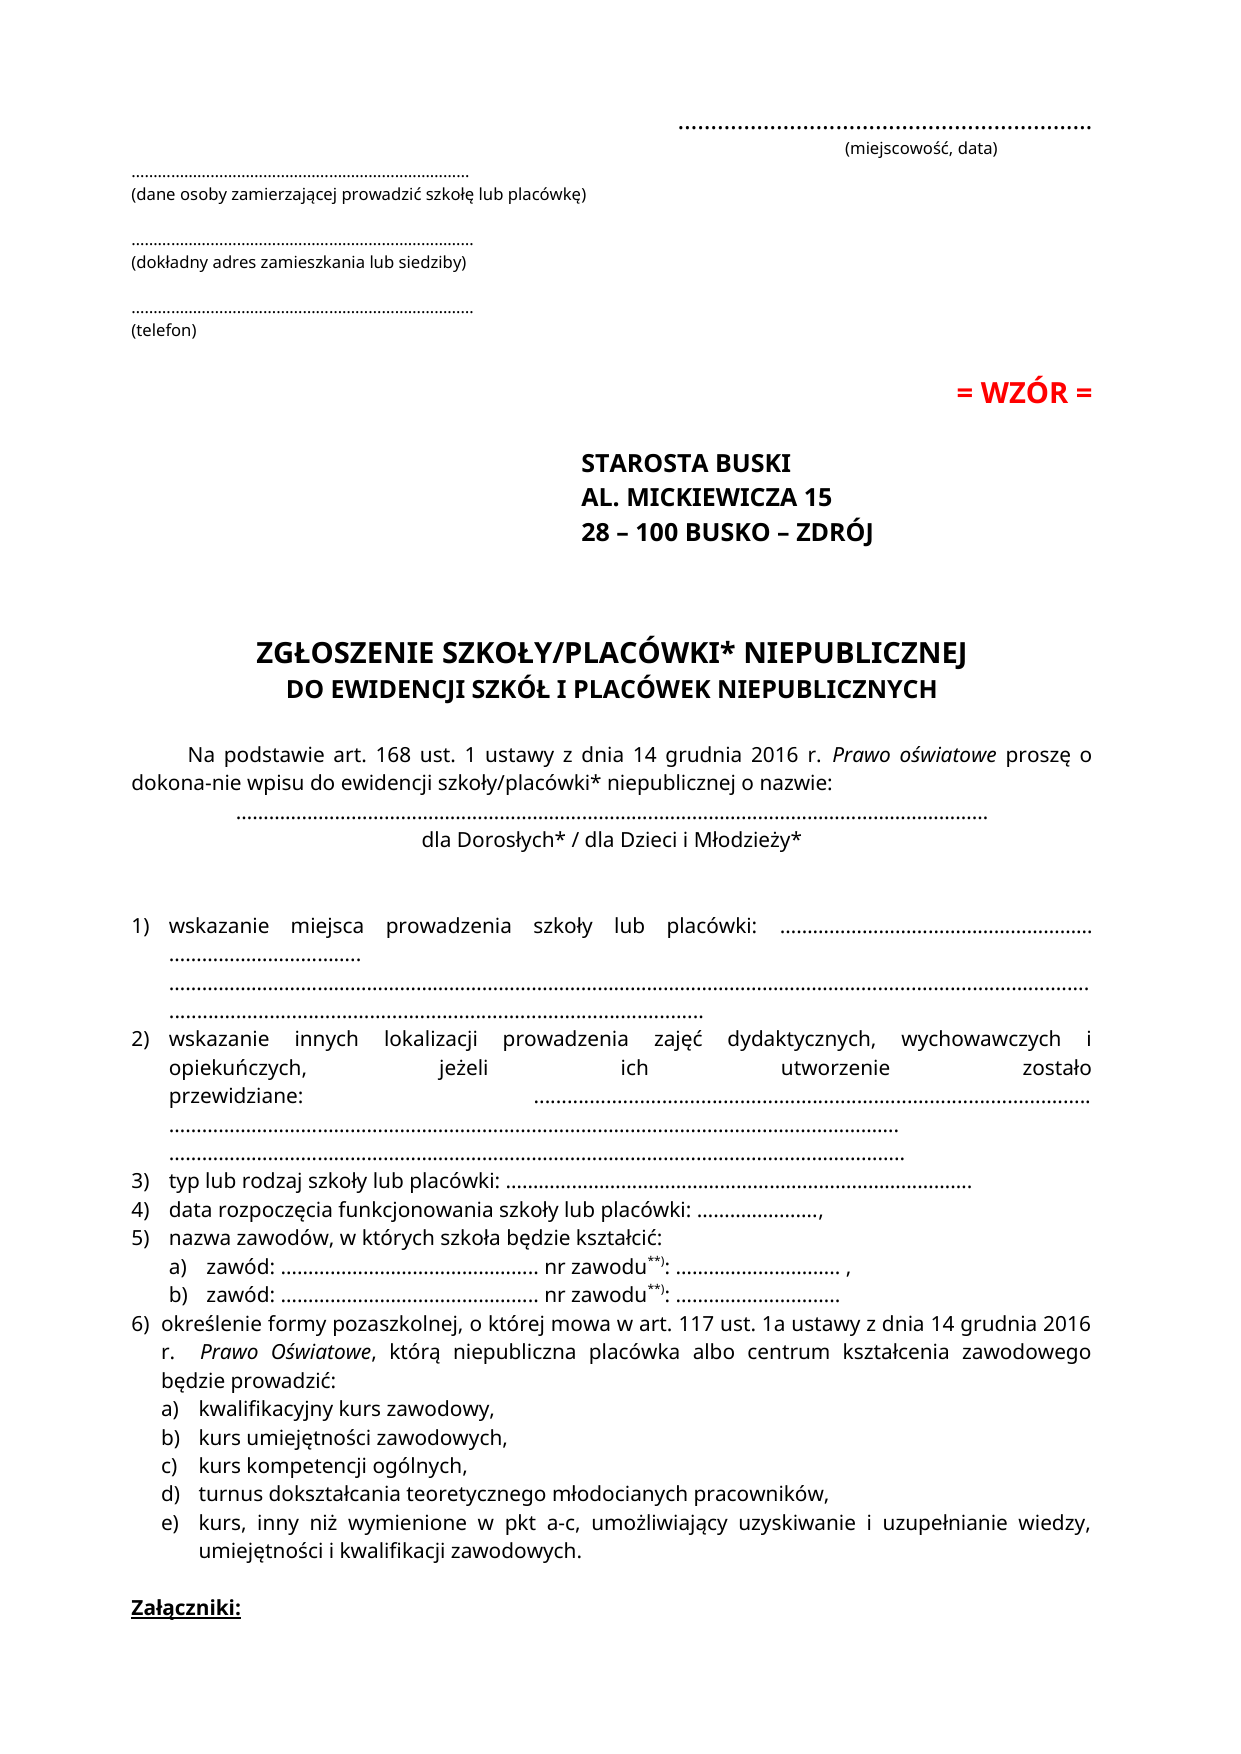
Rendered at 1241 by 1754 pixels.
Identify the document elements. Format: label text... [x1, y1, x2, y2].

list turnus dokształcania teoretycznego młodocianych pracowników, [161, 1479, 1092, 1508]
list kurs umiejętności zawodowych, [161, 1423, 1092, 1451]
list określenie formy pozaszkolnej, o której mowa w art. 117 ust. 1a ustawy z dnia 14 grudnia 2016 r. Prawo Oświatowe, którą niepubliczna placówka albo centrum kształcenia zawodowego będzie prowadzić: [131, 1309, 1092, 1394]
list zawód: ……………………………………….. nr zawodu**): ………………….…….. , [169, 1252, 1092, 1280]
text ……………………………………………………… [131, 103, 1092, 137]
text dla Dorosłych* / dla Dzieci i Młodzieży* [131, 825, 1092, 854]
text = WZÓR = [131, 372, 1092, 412]
list typ lub rodzaj szkoły lub placówki: …………………………………………………………………………. [131, 1167, 1092, 1195]
list wskazanie innych lokalizacji prowadzenia zajęć dydaktycznych, wychowawczych i opiekuńczych, jeżeli ich utworzenie zostało przewidziane: .................................................................................................... ……………………………………………………………………………………………………………………. [131, 1024, 1092, 1138]
text DO EWIDENCJI SZKÓŁ I PLACÓWEK NIEPUBLICZNYCH [131, 672, 1092, 706]
text …………………………………………………………………… [131, 296, 1092, 318]
text (dokładny adres zamieszkania lub siedziby) [131, 250, 1092, 273]
list kurs, inny niż wymienione w pkt a-c, umożliwiający uzyskiwanie i uzupełnianie wiedzy, umiejętności i kwalifikacji zawodowych. [161, 1508, 1092, 1565]
text (telefon) [131, 318, 1092, 341]
text Na podstawie art. 168 ust. 1 ustawy z dnia 14 grudnia 2016 r. Prawo oświatowe proszę o dokona-nie wpisu do ewidencji szkoły/placówki* niepublicznej o nazwie: [131, 740, 1092, 797]
text 28 – 100 BUSKO – ZDRÓJ [581, 514, 1092, 548]
subtitle ZGŁOSZENIE SZKOŁY/PLACÓWKI* NIEPUBLICZNEJ [131, 632, 1092, 672]
list data rozpoczęcia funkcjonowania szkoły lub placówki: …………………., [131, 1195, 1092, 1223]
text …………………………………………………………………… [131, 227, 1092, 250]
text AL. MICKIEWICZA 15 [581, 480, 1092, 514]
text …………………………………………………………………………………………………...……………….. [169, 1138, 1092, 1167]
text ……………………………………………………..…………… [131, 159, 1092, 182]
list wskazanie miejsca prowadzenia szkoły lub placówki: ………………………………………………… ……………………………..………………………………………………………………………………………………………………......................................................................................................................................... [131, 911, 1092, 1024]
text Załączniki: [131, 1593, 1092, 1622]
text STAROSTA BUSKI [581, 446, 1092, 480]
text (dane osoby zamierzającej prowadzić szkołę lub placówkę) [131, 182, 1092, 205]
list kwalifikacyjny kurs zawodowy, [161, 1394, 1092, 1423]
list kurs kompetencji ogólnych, [161, 1451, 1092, 1479]
text …………………………………………………………………..…………………………………………………… [131, 797, 1092, 825]
list zawód: ……………………………………….. nr zawodu**): ………………….…….. [169, 1280, 1092, 1309]
list nazwa zawodów, w których szkoła będzie kształcić: [131, 1223, 1092, 1252]
text (miejscowość, data) [750, 137, 1092, 159]
